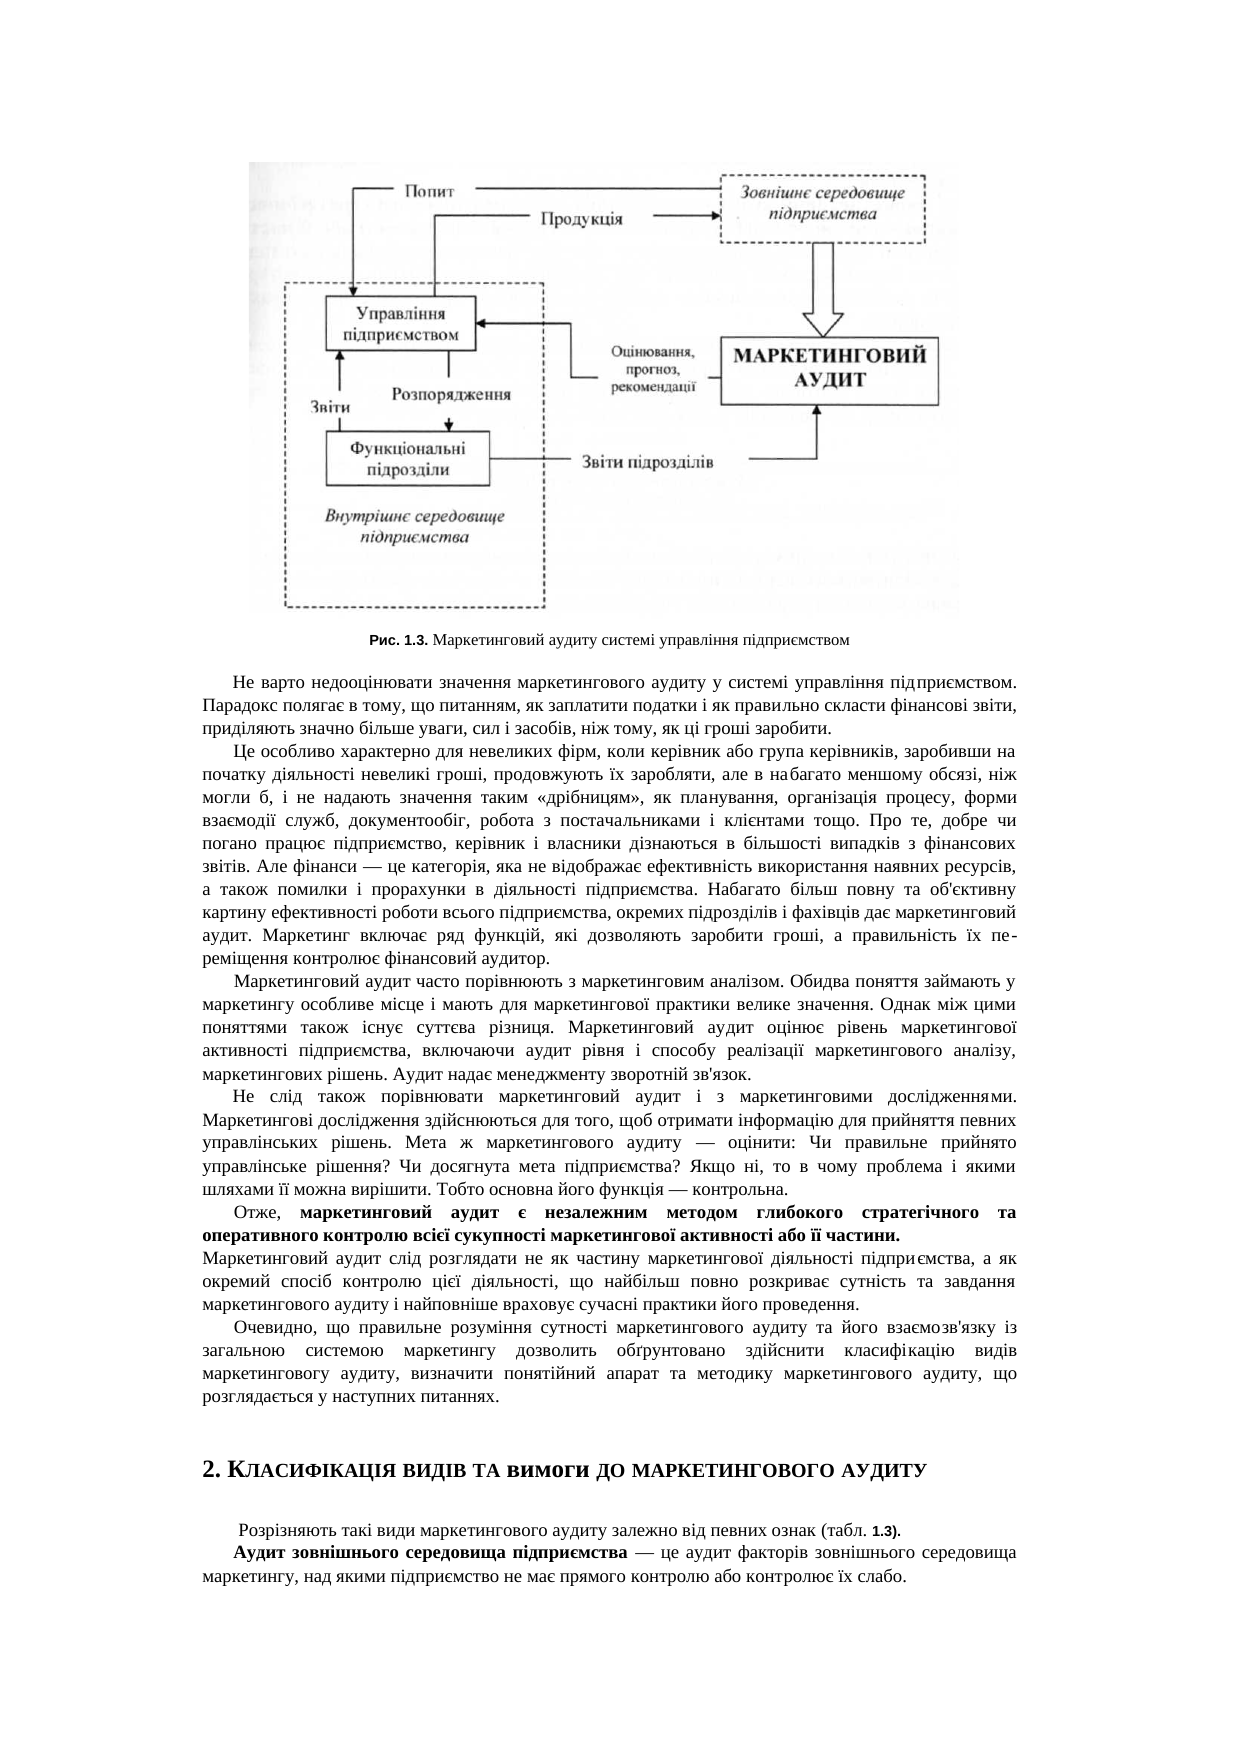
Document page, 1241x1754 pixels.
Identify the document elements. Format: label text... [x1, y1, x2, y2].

text Отже, маркетинговий аудит є незалежним методом глибокого стратегічного та оперативного контролю всієї сукупності маркетингової активності або її частини. [202, 1200, 1017, 1246]
text Не варто недооцінювати значення маркетингового аудиту у системі управління підприємством. Парадокс полягає в тому, що питанням, як заплатити податки і як правильно скласти фінансові звіти, приділяють значно більше уваги, сил і засобів, ніж тому, як ці гроші заробити. [202, 670, 1017, 739]
text Це особливо характерно для невеликих фірм, коли керівник або група керівників, заробивши на початку діяльності невеликі гроші, продовжують їх заробляти, але в набагато меншому обсязі, ніж могли б, і не надають значення таким «дрібницям», як планування, організація процесу, форми взаємодії служб, документообіг, робота з постачальниками і клієнтами тощо. Про те, добре чи погано працює підприємство, керівник і власники дізнаються в більшості випадків з фінансових звітів. Але фінанси — це категорія, яка не відображає ефективність використання наявних ресурсів, а також помилки і прорахунки в діяльності підприємства. Набагато більш повну та об'єктивну картину ефективності роботи всього підприємства, окремих підрозділів і фахівців дає маркетинговий аудит. Маркетинг включає ряд функцій, які дозволяють заробити гроші, а правильність їх переміщення контролює фінансовий аудитор. [202, 739, 1017, 969]
text Не слід також порівнювати маркетинговий аудит і з маркетинговими дослідженнями. Маркетингові дослідження здійснюються для того, щоб отримати інформацію для прийняття певних управлінських рішень. Мета ж маркетингового аудиту — оцінити: Чи правильне прийнято управлінське рішення? Чи досягнута мета підприємства? Якщо ні, то в чому проблема і якими шляхами її можна вирішити. Тобто основна його функція — контрольна. [202, 1084, 1017, 1200]
text Аудит зовнішнього середовища підприємства — це аудит факторів зовнішнього середовища маркетингу, над якими підприємство не має прямого контролю або контролює їх слабо. [202, 1541, 1017, 1587]
text Рис. 1.3. Маркетинговий аудиту системі управління підприємством [202, 629, 1017, 649]
text Розрізняють такі види маркетингового аудиту залежно від певних ознак (табл. 1.3). [238, 1518, 1017, 1541]
picture [248, 162, 960, 619]
text 2. Класифікація видів та вимоги до маркетингового аудиту [202, 1454, 1017, 1483]
text Очевидно, що правильне розуміння сутності маркетингового аудиту та його взаємозв'язку із загальною системою маркетингу дозволить обґрунтовано здійснити класифікацію видів маркетинговогу аудиту, визначити понятійний апарат та методику маркетингового аудиту, що розглядається у наступних питаннях. [202, 1315, 1017, 1407]
text Маркетинговий аудит слід розглядати не як частину маркетингової діяльності підприємства, а як окремий спосіб контролю цієї діяльності, що найбільш повно розкриває сутність та завдання маркетингового аудиту і найповніше враховує сучасні практики його проведення. [202, 1246, 1017, 1315]
text Маркетинговий аудит часто порівнюють з маркетинговим аналізом. Обидва поняття займають у маркетингу особливе місце і мають для маркетингової практики велике значення. Однак між цими поняттями також існує суттєва різниця. Маркетинговий аудит оцінює рівень маркетингової активності підприємства, включаючи аудит рівня і способу реалізації маркетингового аналізу, маркетингових рішень. Аудит надає менеджменту зворотній зв'язок. [202, 969, 1017, 1084]
